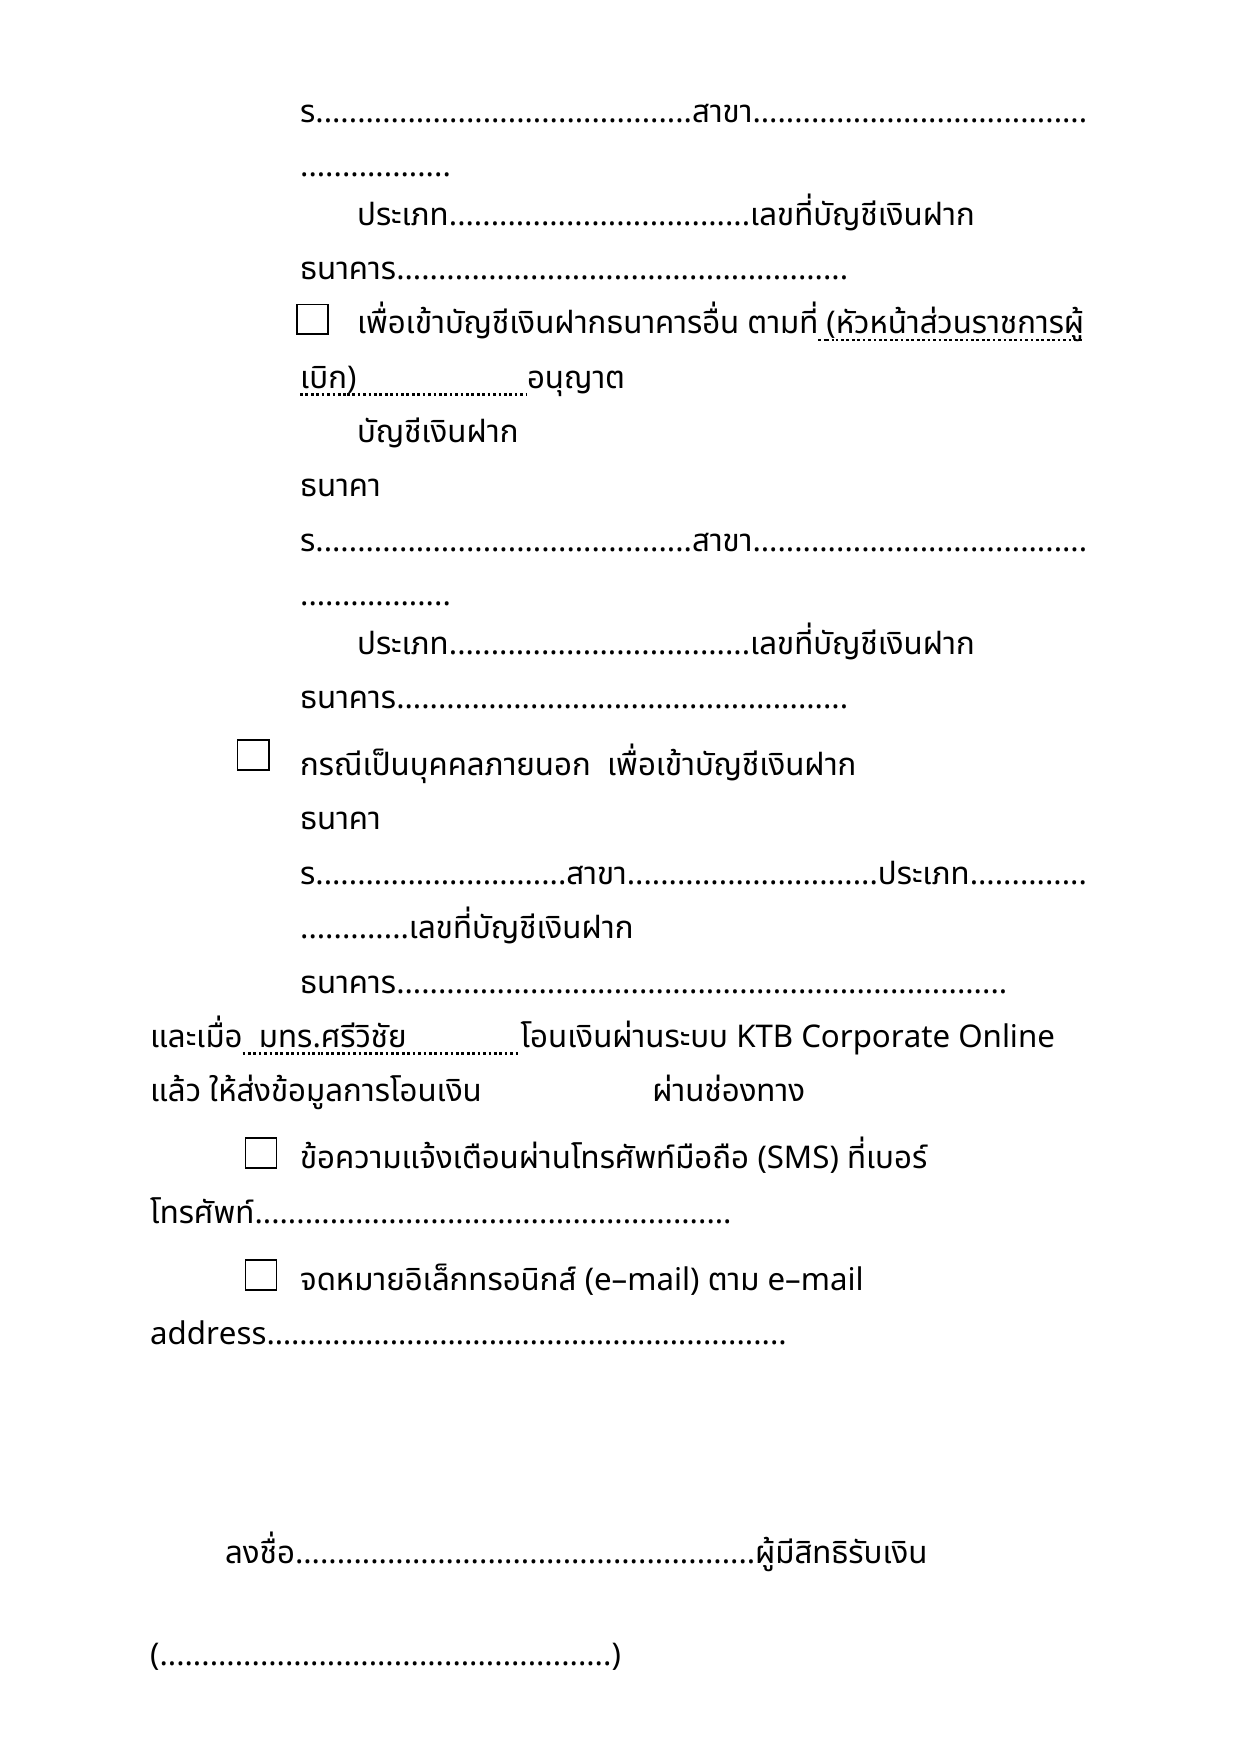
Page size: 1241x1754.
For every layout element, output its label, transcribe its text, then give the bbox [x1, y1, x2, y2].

text เพื่อเข้าบัญชีเงินฝากธนาคารอื่น ตามที่ (หัวหน้าส่วนราชการผู้เบิก) อนุญาต [300, 301, 1090, 402]
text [300, 89, 1090, 185]
text ประเภท....................................เลขที่บัญชีเงินฝากธนาคาร...................................................... [300, 191, 1090, 293]
text จดหมายอิเล็กทรอนิกส์ (e–mail) ตาม e–mail address……………………………………………............ [150, 1257, 1090, 1353]
text ลงชื่อ.......................................................ผู้มีสิทธิรับเงิน [150, 1495, 1090, 1578]
text ประเภท....................................เลขที่บัญชีเงินฝากธนาคาร...................................................... [300, 621, 1090, 723]
text บัญชีเงินฝากธนาคาร.............................................สาขา.......................................................... [300, 409, 1090, 614]
text (......................................................) [150, 1597, 1090, 1674]
text และเมื่อ มทร.ศรีวิชัย โอนเงินผ่านระบบ KTB Corporate Online แล้ว ให้ส่งข้อมูลการโอนเงิน ผ่านช่องทาง [150, 1014, 1090, 1116]
text ข้อความแจ้งเตือนผ่านโทรศัพท์มือถือ (SMS) ที่เบอร์โทรศัพท์......................................................... [150, 1135, 1090, 1237]
text กรณีเป็นบุคคลภายนอก เพื่อเข้าบัญชีเงินฝากธนาคาร..............................สาขา..............................ประเภท...........................เลขที่บัญชีเงินฝากธนาคาร......................................................................... [300, 742, 1090, 1007]
